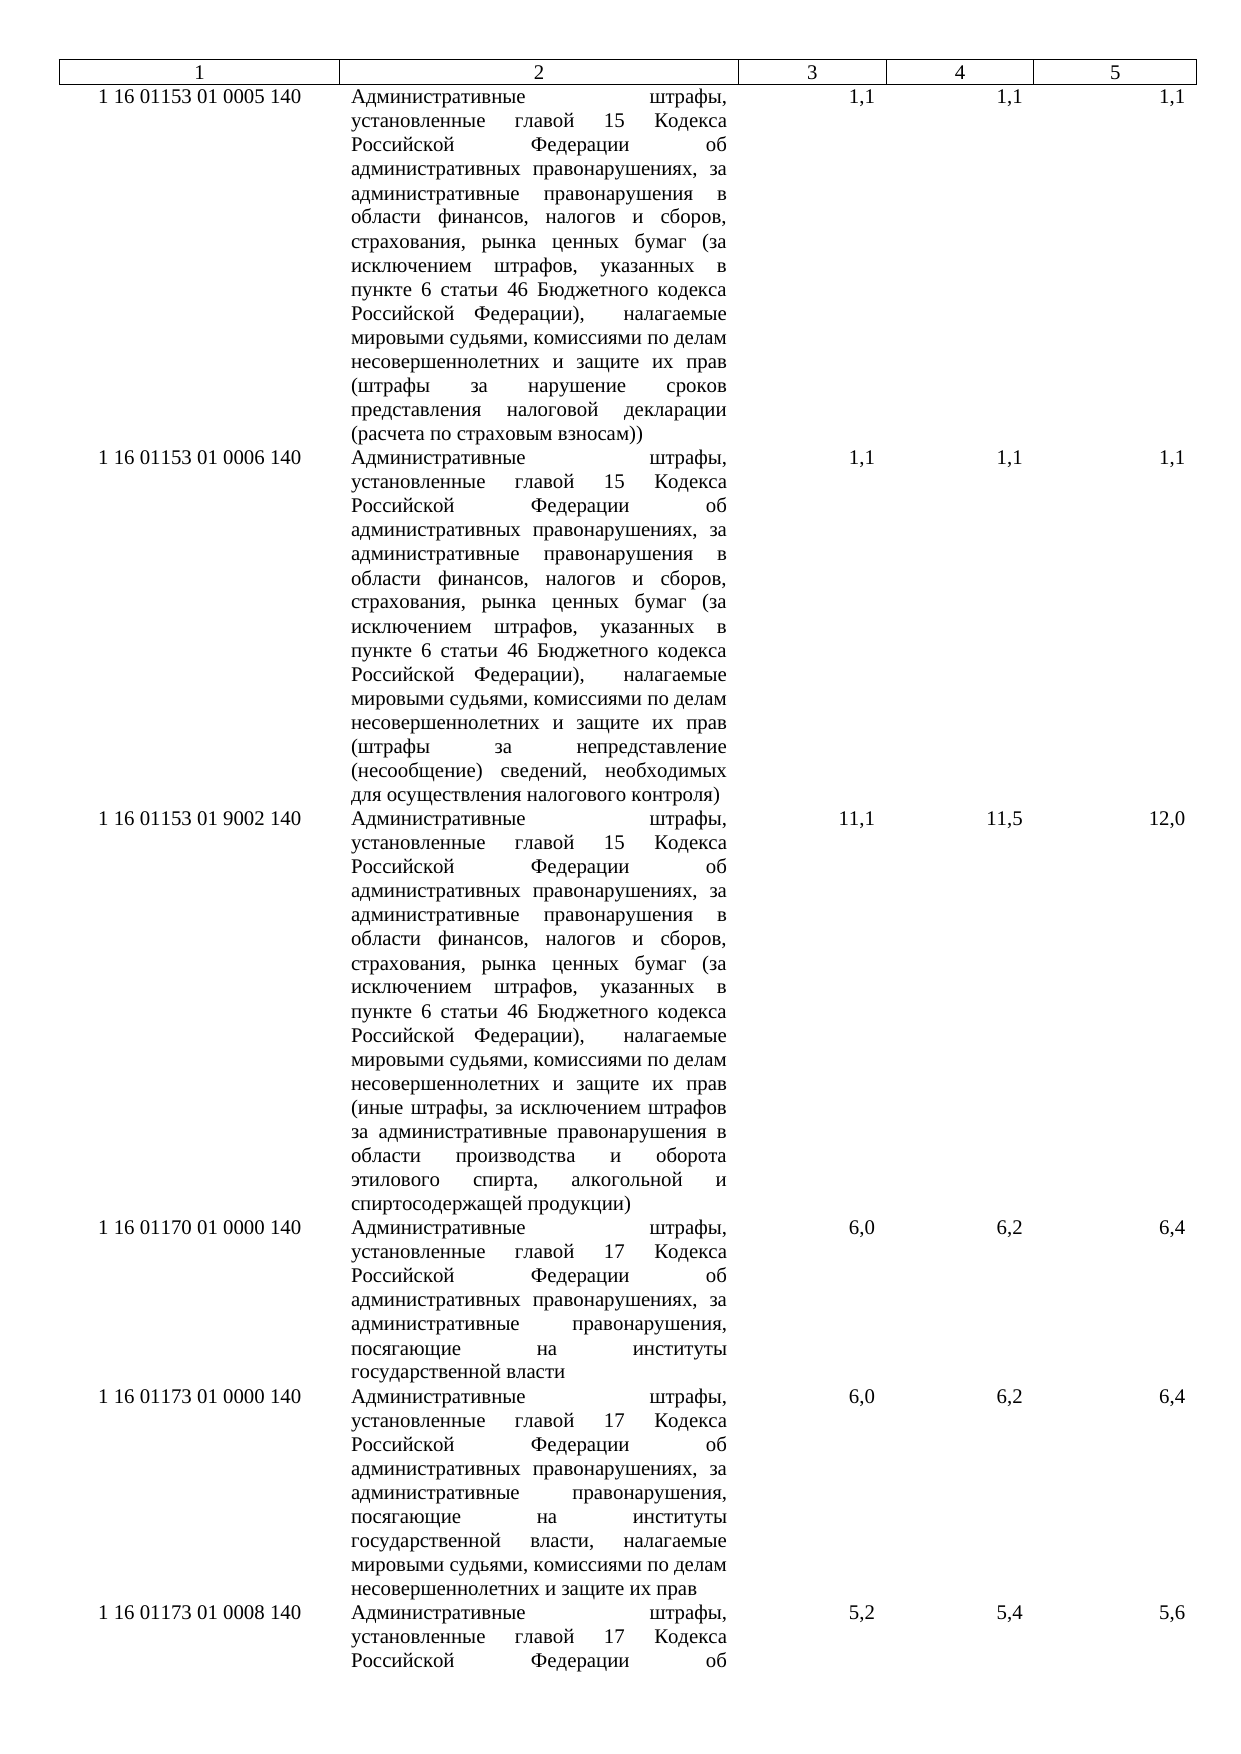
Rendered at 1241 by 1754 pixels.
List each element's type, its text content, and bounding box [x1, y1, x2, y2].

table_cell 6,2 [886, 1215, 1034, 1383]
table_cell 1 16 01173 01 0000 140 [59, 1384, 339, 1600]
table_cell Административные штрафы, установленные главой 17 Кодекса Российской Федерации об административных правонарушениях, за административные правонарушения, посягающие на институты государственной власти, налагаемые мировыми судьями, комиссиями по делам несовершеннолетних и защите их прав [340, 1384, 738, 1600]
table_cell 1,1 [1034, 445, 1196, 806]
table_cell Административные штрафы, установленные главой 15 Кодекса Российской Федерации об административных правонарушениях, за административные правонарушения в области финансов, налогов и сборов, страхования, рынка ценных бумаг (за исключением штрафов, указанных в пункте 6 статьи 46 Бюджетного кодекса Российской Федерации), налагаемые мировыми судьями, комиссиями по делам несовершеннолетних и защите их прав (штрафы за непредставление (несообщение) сведений, необходимых для осуществления налогового контроля) [340, 445, 738, 806]
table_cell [59, 1600, 339, 1672]
table_cell 1 16 01170 01 0000 140 [59, 1215, 339, 1383]
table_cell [340, 1600, 738, 1672]
table_cell 5,6 [1034, 1600, 1196, 1672]
table_cell 1 16 01153 01 0005 140 [59, 85, 339, 445]
table_cell Административные штрафы, установленные главой 17 Кодекса Российской Федерации об административных правонарушениях, за административные правонарушения, посягающие на институты государственной власти [340, 1215, 738, 1383]
table_cell 1,1 [886, 85, 1034, 445]
table_header 4 [887, 60, 1033, 84]
table_cell 1,1 [738, 445, 886, 806]
table_cell 1,1 [886, 445, 1034, 806]
table_cell 1,1 [738, 85, 886, 445]
table_header 3 [739, 60, 886, 84]
table_cell 5,2 [738, 1600, 886, 1672]
table_header 5 [1034, 60, 1196, 84]
table_cell 6,0 [738, 1384, 886, 1600]
table_cell Административные штрафы, установленные главой 15 Кодекса Российской Федерации об административных правонарушениях, за административные правонарушения в области финансов, налогов и сборов, страхования, рынка ценных бумаг (за исключением штрафов, указанных в пункте 6 статьи 46 Бюджетного кодекса Российской Федерации), налагаемые мировыми судьями, комиссиями по делам несовершеннолетних и защите их прав (иные штрафы, за исключением штрафов за административные правонарушения в области производства и оборота этилового спирта, алкогольной и спиртосодержащей продукции) [340, 806, 738, 1215]
table_cell 1 16 01153 01 9002 140 [59, 806, 339, 1215]
table_cell 5,4 [886, 1600, 1034, 1672]
table_cell 1,1 [1034, 85, 1196, 445]
table_cell 6,4 [1034, 1215, 1196, 1383]
table_cell 1 16 01153 01 0006 140 [59, 445, 339, 806]
table_header 2 [340, 60, 738, 84]
table_cell Административные штрафы, установленные главой 15 Кодекса Российской Федерации об административных правонарушениях, за административные правонарушения в области финансов, налогов и сборов, страхования, рынка ценных бумаг (за исключением штрафов, указанных в пункте 6 статьи 46 Бюджетного кодекса Российской Федерации), налагаемые мировыми судьями, комиссиями по делам несовершеннолетних и защите их прав (штрафы за нарушение сроков представления налоговой декларации (расчета по страховым взносам)) [340, 85, 738, 445]
table_cell 6,4 [1034, 1384, 1196, 1600]
table_cell 6,2 [886, 1384, 1034, 1600]
table_cell 6,0 [738, 1215, 886, 1383]
table_cell 11,5 [886, 806, 1034, 1215]
table_cell 12,0 [1034, 806, 1196, 1215]
table_header 1 [60, 60, 339, 84]
table_cell 11,1 [738, 806, 886, 1215]
